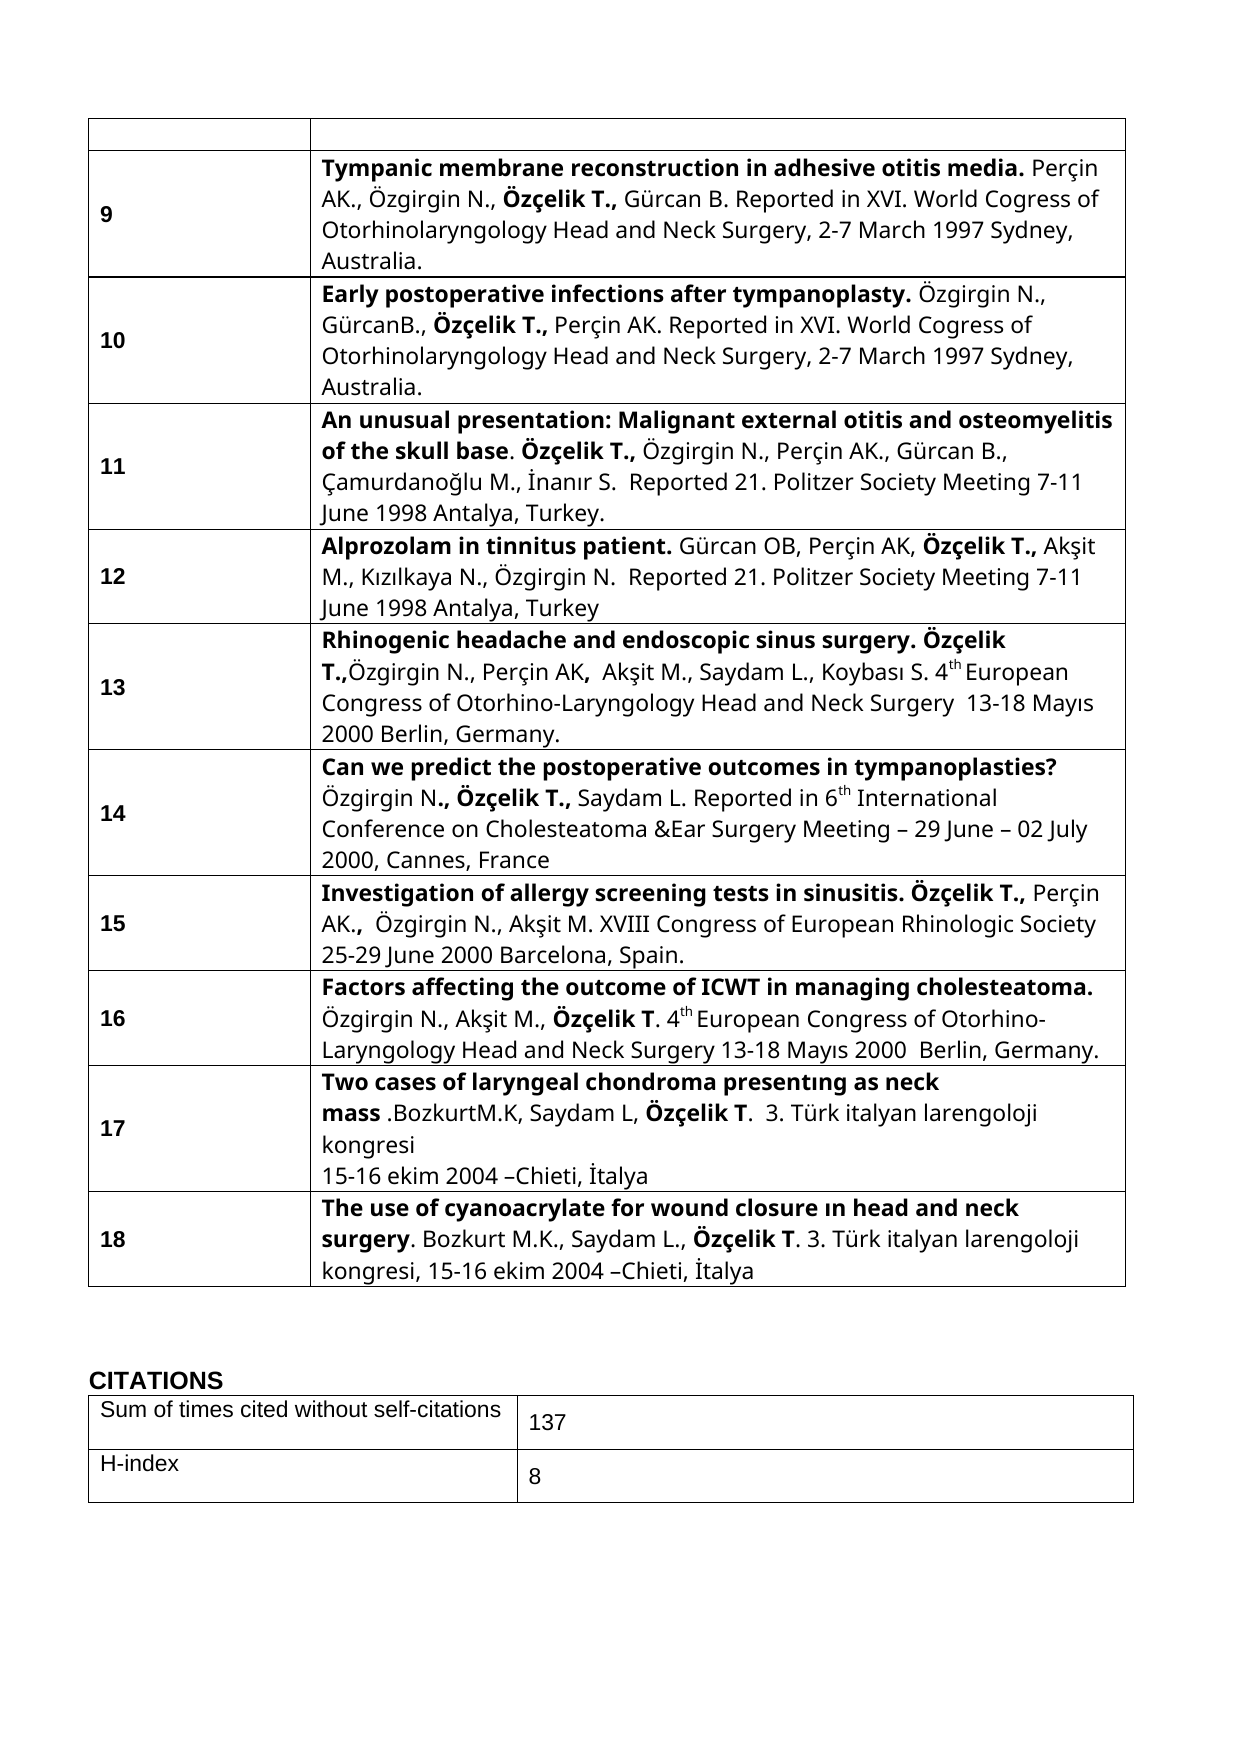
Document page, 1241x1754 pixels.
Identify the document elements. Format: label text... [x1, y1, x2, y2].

table_cell H-index [89, 1450, 517, 1502]
table_cell The use of cyanoacrylate for wound closure ın head and neck surgery. Bozkurt M.K., Saydam L., Özçelik T. 3. Türk italyan larengoloji kongresi, 15-16 ekim 2004 –Chieti, İtalya [311, 1192, 1125, 1286]
table_cell Investigation of allergy screening tests in sinusitis. Özçelik T., Perçin AK., Özgirgin N., Akşit M. XVIII Congress of European Rhinologic Society 25-29 June 2000 Barcelona, Spain. [311, 876, 1125, 970]
table_cell 18 [89, 1192, 310, 1286]
table_cell Tympanic membrane reconstruction in adhesive otitis media. Perçin AK., Özgirgin N., Özçelik T., Gürcan B. Reported in XVI. World Cogress of Otorhinolaryngology Head and Neck Surgery, 2-7 March 1997 Sydney, Australia. [311, 151, 1125, 276]
table_cell Rhinogenic headache and endoscopic sinus surgery. Özçelik T.,Özgirgin N., Perçin AK, Akşit M., Saydam L., Koybası S. 4th European Congress of Otorhino-Laryngology Head and Neck Surgery 13-18 Mayıs 2000 Berlin, Germany. [311, 624, 1125, 749]
table_cell 17 [89, 1066, 310, 1191]
table_cell Two cases of laryngeal chondroma presentıng as neck mass .BozkurtM.K, Saydam L, Özçelik T. 3. Türk italyan larengoloji kongresi 15-16 ekim 2004 –Chieti, İtalya [311, 1066, 1125, 1191]
table_cell Can we predict the postoperative outcomes in tympanoplasties? Özgirgin N., Özçelik T., Saydam L. Reported in 6th International Conference on Cholesteatoma &Ear Surgery Meeting – 29 June – 02 July 2000, Cannes, France [311, 750, 1125, 875]
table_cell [311, 119, 1125, 150]
table_cell 8 [518, 1450, 1133, 1502]
table_cell 12 [89, 530, 310, 623]
table_cell Early postoperative infections after tympanoplasty. Özgirgin N., GürcanB., Özçelik T., Perçin AK. Reported in XVI. World Cogress of Otorhinolaryngology Head and Neck Surgery, 2-7 March 1997 Sydney, Australia. [311, 278, 1125, 402]
table_cell 11 [89, 404, 310, 528]
text CITATIONS [89, 1366, 1122, 1395]
table_cell 14 [89, 750, 310, 875]
table_cell 10 [89, 278, 310, 402]
table_cell 16 [89, 971, 310, 1065]
table_cell 8 [89, 119, 310, 150]
table_cell Factors affecting the outcome of ICWT in managing cholesteatoma. Özgirgin N., Akşit M., Özçelik T. 4th European Congress of Otorhino-Laryngology Head and Neck Surgery 13-18 Mayıs 2000 Berlin, Germany. [311, 971, 1125, 1065]
table_header 137 [518, 1396, 1133, 1448]
table_cell Alprozolam in tinnitus patient. Gürcan OB, Perçin AK, Özçelik T., Akşit M., Kızılkaya N., Özgirgin N. Reported 21. Politzer Society Meeting 7-11 June 1998 Antalya, Turkey [311, 530, 1125, 623]
table_cell 15 [89, 876, 310, 970]
table_header Sum of times cited without self-citations [89, 1396, 517, 1448]
table_cell 9 [89, 151, 310, 276]
table_cell An unusual presentation: Malignant external otitis and osteomyelitis of the skull base. Özçelik T., Özgirgin N., Perçin AK., Gürcan B., Çamurdanoğlu M., İnanır S. Reported 21. Politzer Society Meeting 7-11 June 1998 Antalya, Turkey. [311, 404, 1125, 528]
table_cell 13 [89, 624, 310, 749]
